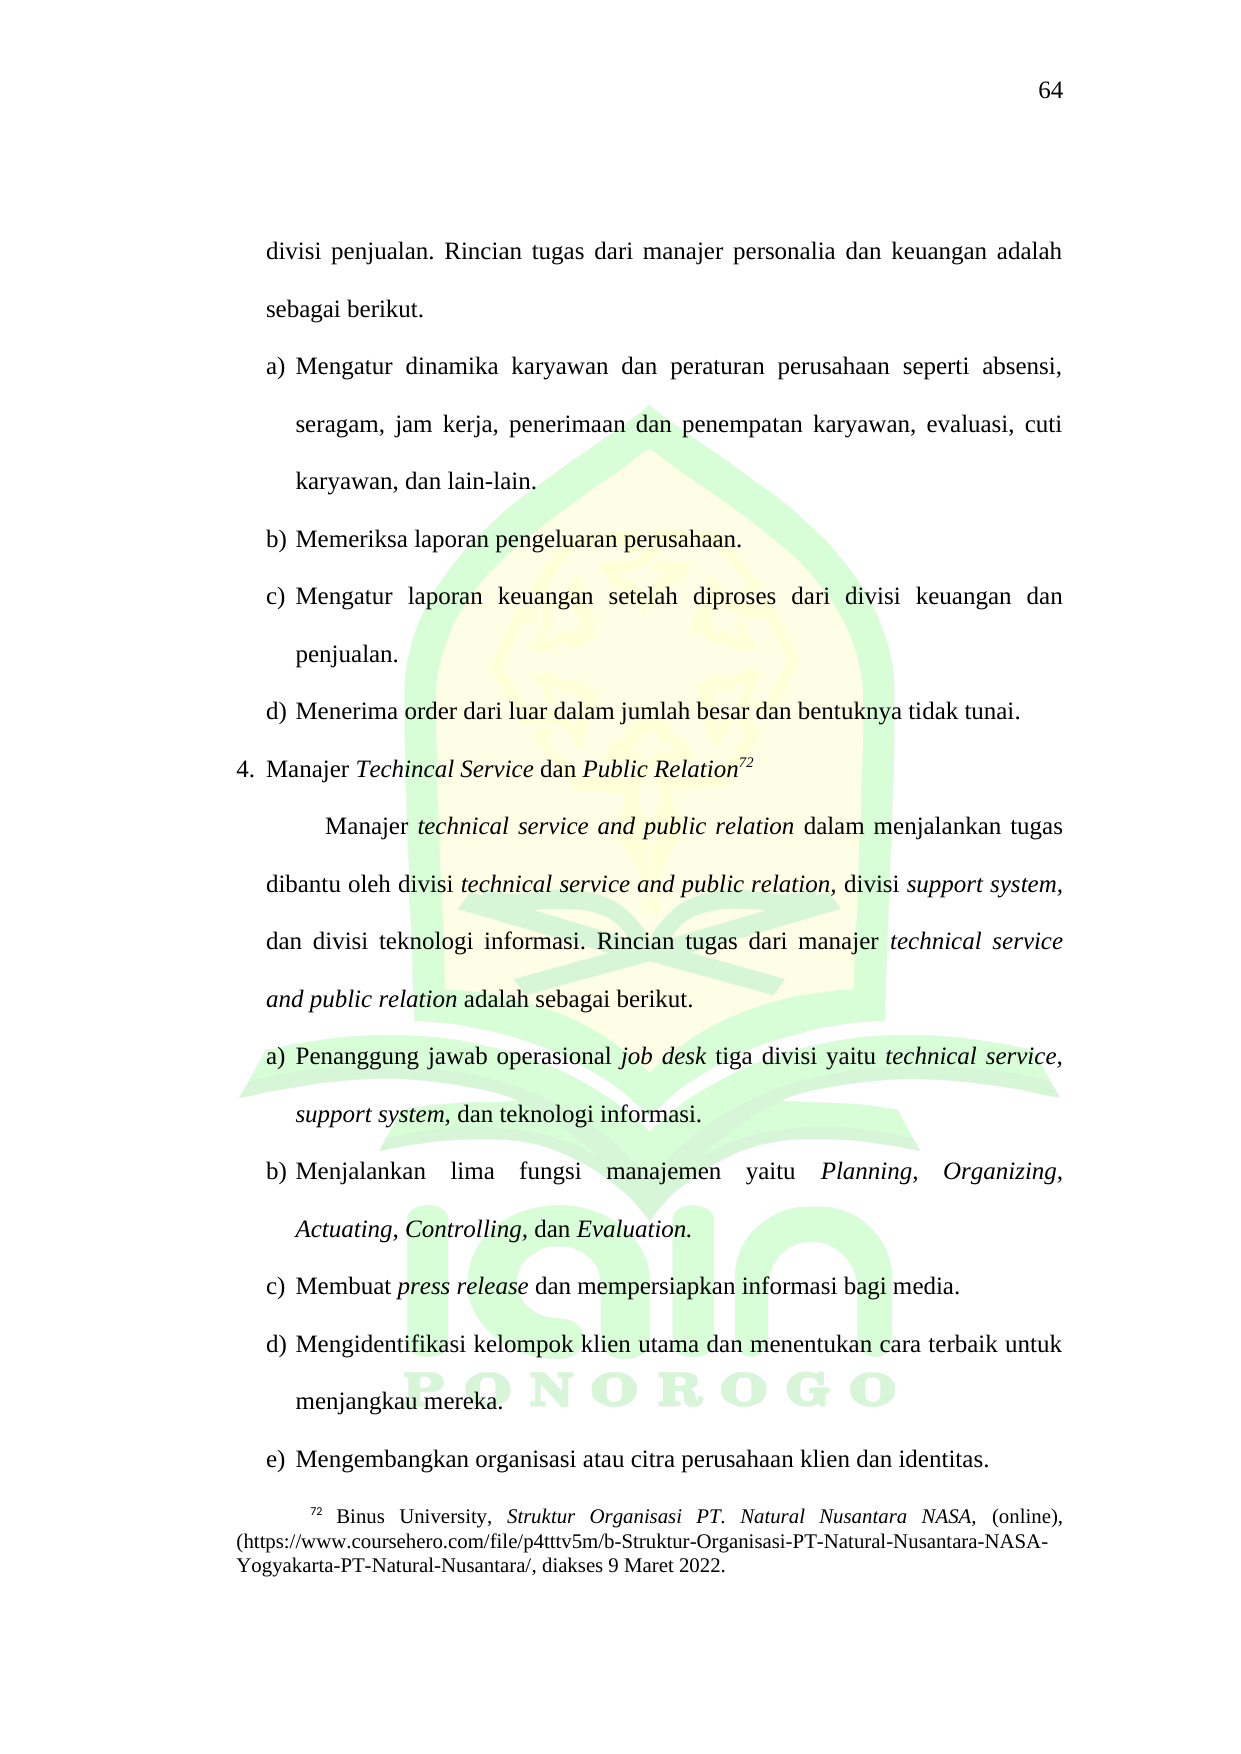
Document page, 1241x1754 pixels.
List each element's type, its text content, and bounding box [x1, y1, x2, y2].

list Menerima order dari luar dalam jumlah besar dan bentuknya tidak tunai. [266, 696, 1063, 725]
list Mengidentifikasi kelompok klien utama dan menentukan cara terbaik untuk menjangkau mereka. [266, 1329, 1063, 1415]
list Manajer Techincal Service dan Public Relation [236, 754, 1063, 782]
text Manajer technical service and public relation dalam menjalankan tugas dibantu oleh divisi technical service and public relation, divisi support system, dan divisi teknologi informasi. Rincian tugas dari manajer technical service and public relation adalah sebagai berikut. [266, 811, 1063, 1012]
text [266, 236, 1063, 322]
list Mengembangkan organisasi atau citra perusahaan klien dan identitas. [266, 1444, 1063, 1472]
list Menjalankan lima fungsi manajemen yaitu Planning, Organizing, Actuating, Controlling, dan Evaluation. [266, 1156, 1063, 1242]
list Penanggung jawab operasional job desk tiga divisi yaitu technical service, support system, dan teknologi informasi. [266, 1041, 1063, 1127]
list Mengatur dinamika karyawan dan peraturan perusahaan seperti absensi, seragam, jam kerja, penerimaan dan penempatan karyawan, evaluasi, cuti karyawan, dan lain-lain. [266, 351, 1063, 495]
list Memeriksa laporan pengeluaran perusahaan. [266, 524, 1063, 552]
list Membuat press release dan mempersiapkan informasi bagi media. [266, 1271, 1063, 1300]
list Mengatur laporan keuangan setelah diproses dari divisi keuangan dan penjualan. [266, 581, 1063, 667]
